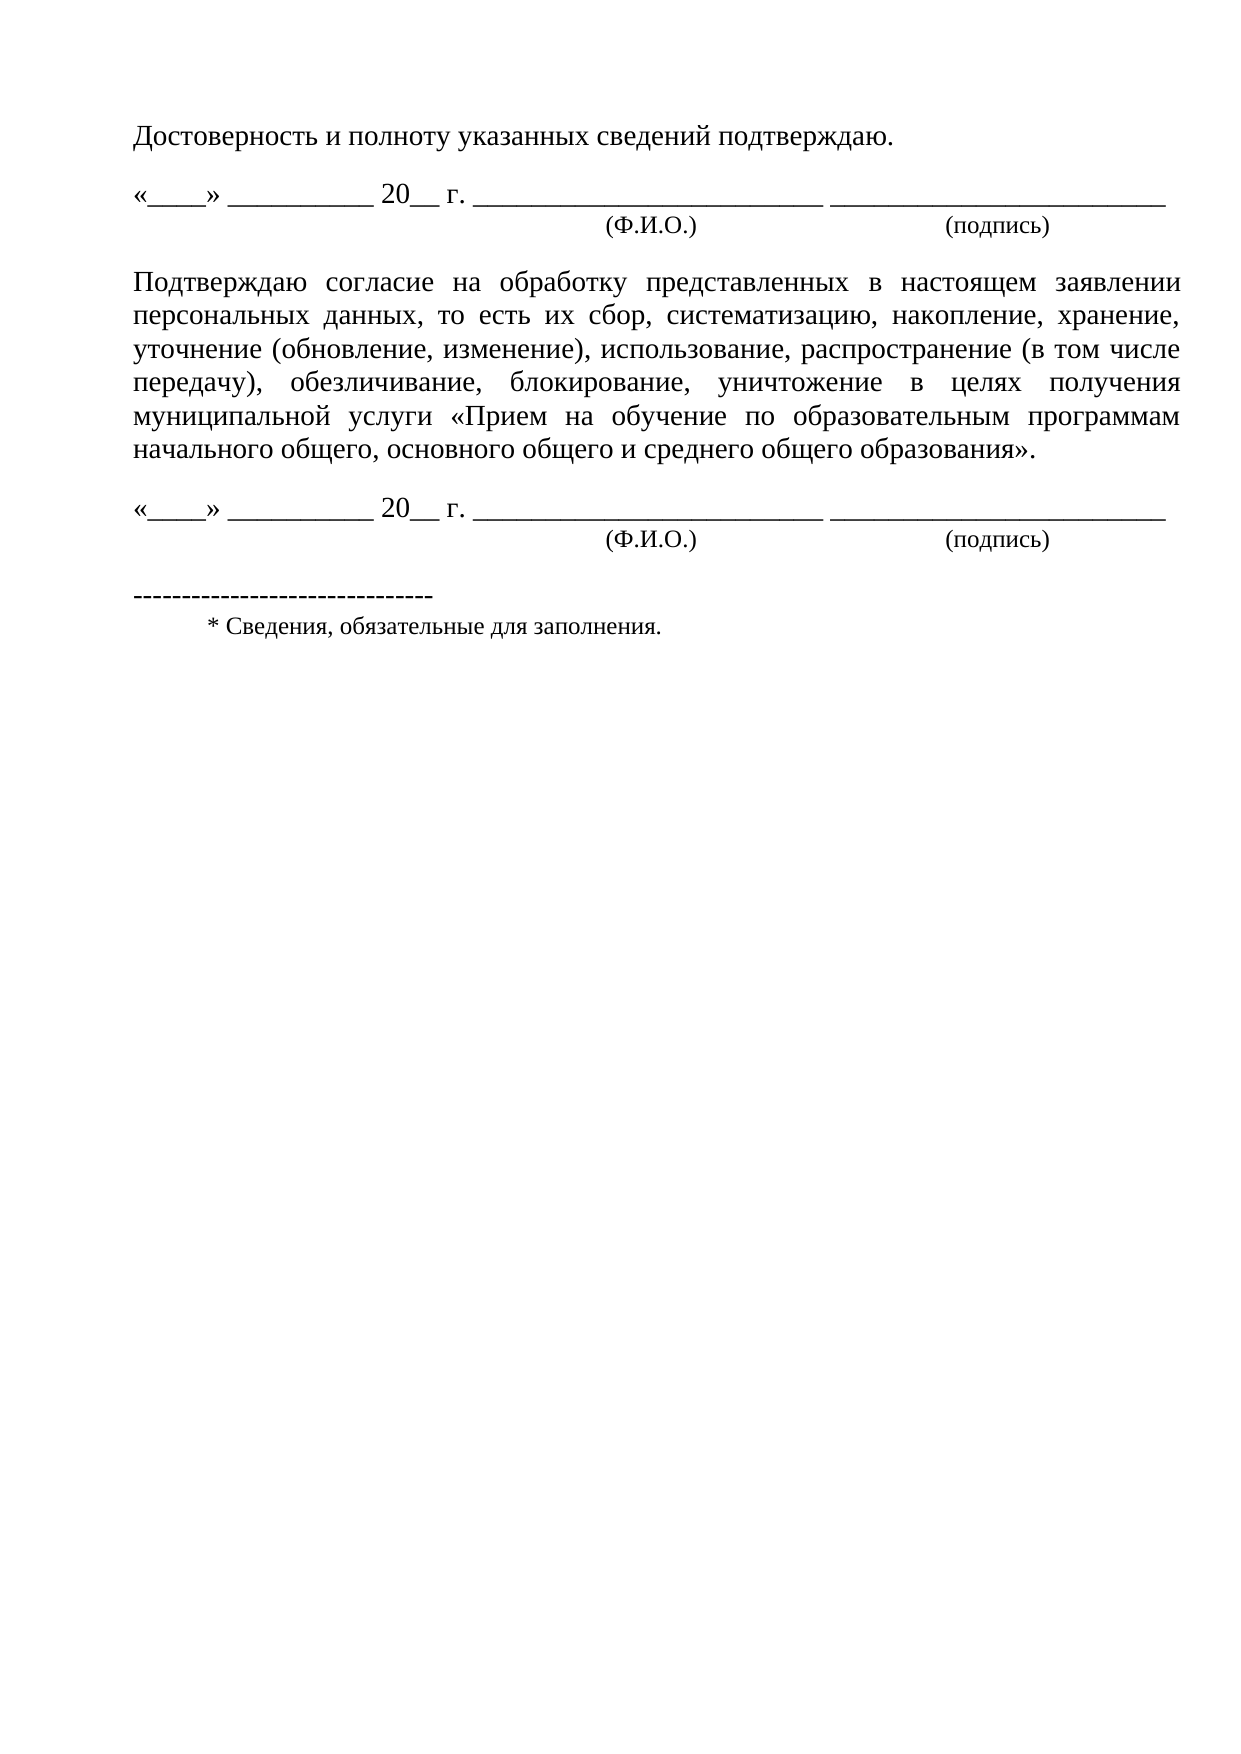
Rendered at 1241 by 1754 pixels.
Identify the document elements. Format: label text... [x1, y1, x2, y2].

text (Ф.И.О.) (подпись) [133, 524, 1181, 552]
text Подтверждаю согласие на обработку представленных в настоящем заявлении персональных данных, то есть их сбор, систематизацию, накопление, хранение, уточнение (обновление, изменение), использование, распространение (в том числе передачу), обезличивание, блокирование, уничтожение в целях получения муниципальной услуги «Прием на обучение по образовательным программам начального общего, основного общего и среднего общего образования». [133, 264, 1181, 465]
text * Сведения, обязательные для заполнения. [133, 611, 1181, 640]
text ------------------------------- [133, 577, 1181, 611]
text Достоверность и полноту указанных сведений подтверждаю. [133, 118, 1181, 152]
text «____» __________ 20__ г. ________________________ _______________________ [133, 177, 1181, 210]
text (Ф.И.О.) (подпись) [133, 210, 1181, 239]
text «____» __________ 20__ г. ________________________ _______________________ [133, 490, 1181, 524]
